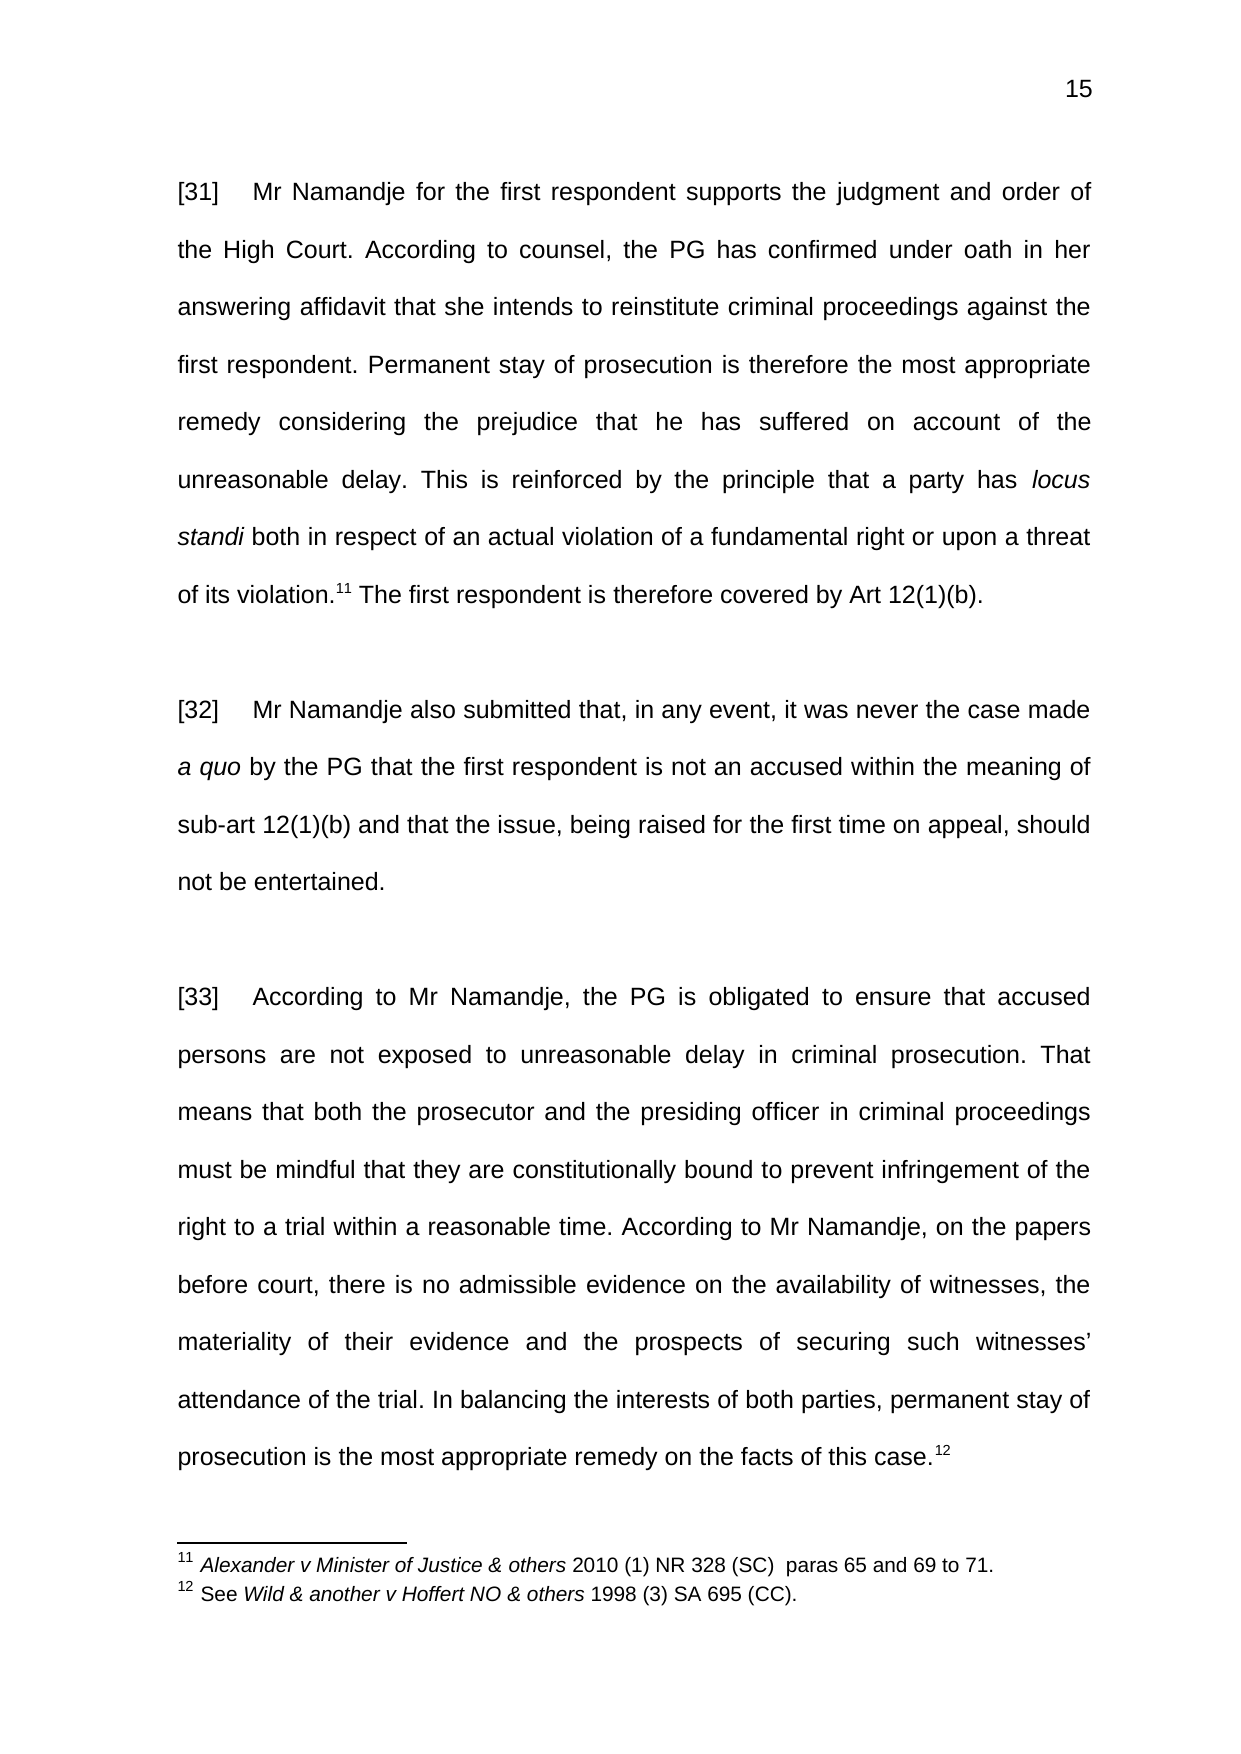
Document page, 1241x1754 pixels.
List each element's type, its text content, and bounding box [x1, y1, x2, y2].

list According to Mr Namandje, the PG is obligated to ensure that accused persons are not exposed to unreasonable delay in criminal prosecution. That means that both the prosecutor and the presiding officer in criminal proceedings must be mindful that they are constitutionally bound to prevent infringement of the right to a trial within a reasonable time. According to Mr Namandje, on the papers before court, there is no admissible evidence on the availability of witnesses, the materiality of their evidence and the prospects of securing such witnesses’ attendance of the trial. In balancing the interests of both parties, permanent stay of prosecution is the most appropriate remedy on the facts of this case. [177, 982, 1092, 1471]
list Mr Namandje also submitted that, in any event, it was never the case made a quo by the PG that the first respondent is not an accused within the meaning of sub-art 12(1)(b) and that the issue, being raised for the first time on appeal, should not be entertained. [177, 695, 1092, 896]
list Mr Namandje for the first respondent supports the judgment and order of the High Court. According to counsel, the PG has confirmed under oath in her answering affidavit that she intends to reinstitute criminal proceedings against the first respondent. Permanent stay of prosecution is therefore the most appropriate remedy considering the prejudice that he has suffered on account of the unreasonable delay. This is reinforced by the principle that a party has locus standi both in respect of an actual violation of a fundamental right or upon a threat of its violation. The first respondent is therefore covered by Art 12(1)(b). [177, 177, 1092, 608]
